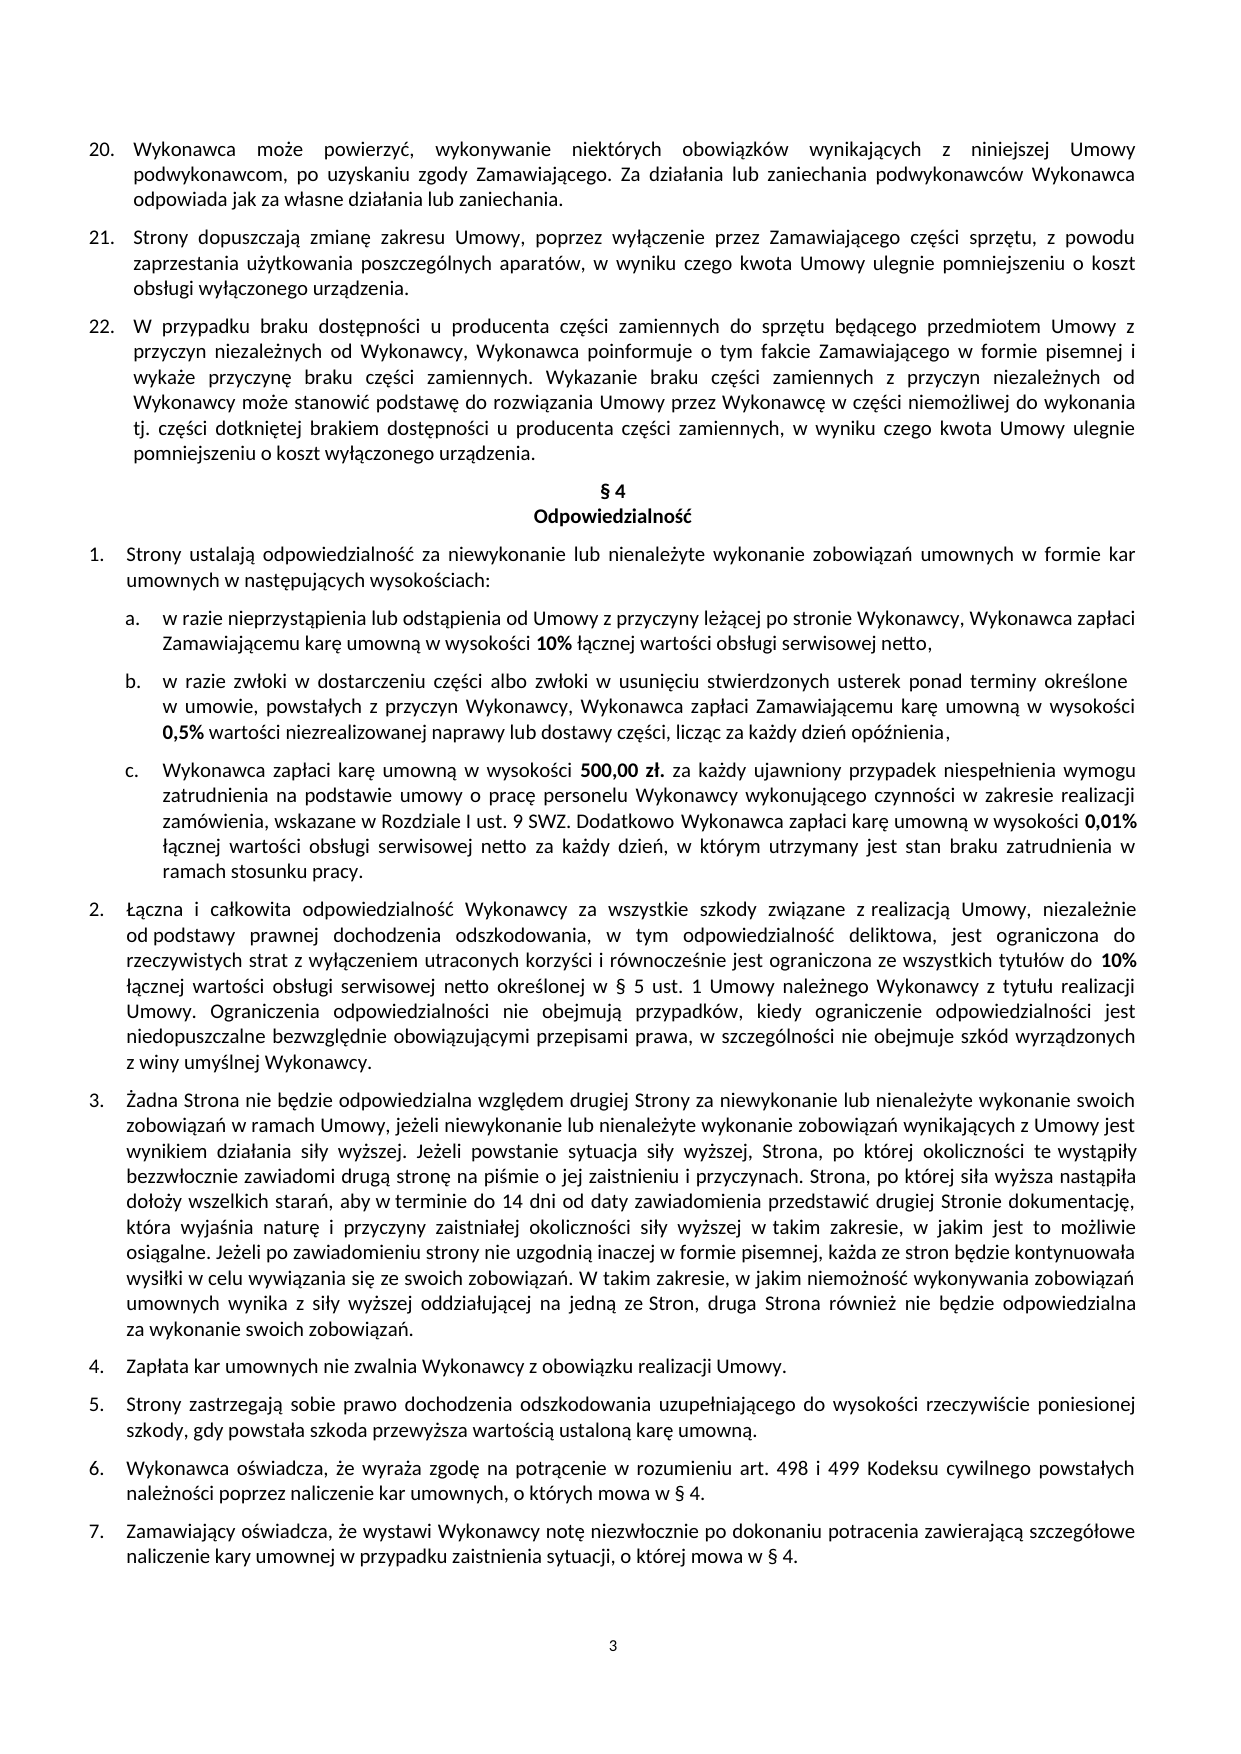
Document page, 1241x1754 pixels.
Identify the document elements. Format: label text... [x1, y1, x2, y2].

list Strony dopuszczają zmianę zakresu Umowy, poprzez wyłączenie przez Zamawiającego części sprzętu, z powodu zaprzestania użytkowania poszczególnych aparatów, w wyniku czego kwota Umowy ulegnie pomniejszeniu o koszt obsługi wyłączonego urządzenia. [89, 224, 1137, 301]
list Zapłata kar umownych nie zwalnia Wykonawcy z obowiązku realizacji Umowy. [89, 1354, 1137, 1379]
list W przypadku braku dostępności u producenta części zamiennych do sprzętu będącego przedmiotem Umowy z przyczyn niezależnych od Wykonawcy, Wykonawca poinformuje o tym fakcie Zamawiającego w formie pisemnej i wykaże przyczynę braku części zamiennych. Wykazanie braku części zamiennych z przyczyn niezależnych od Wykonawcy może stanowić podstawę do rozwiązania Umowy przez Wykonawcę w części niemożliwej do wykonania tj. części dotkniętej brakiem dostępności u producenta części zamiennych, w wyniku czego kwota Umowy ulegnie pomniejszeniu o koszt wyłączonego urządzenia. [89, 313, 1137, 466]
text Odpowiedzialność [89, 504, 1137, 529]
list Wykonawca oświadcza, że wyraża zgodę na potrącenie w rozumieniu art. 498 i 499 Kodeksu cywilnego powstałych należności poprzez naliczenie kar umownych, o których mowa w § 4. [89, 1455, 1137, 1506]
text § 4 [89, 478, 1137, 504]
list Łączna i całkowita odpowiedzialność Wykonawcy za wszystkie szkody związane z realizacją Umowy, niezależnie od podstawy prawnej dochodzenia odszkodowania, w tym odpowiedzialność deliktowa, jest ograniczona do rzeczywistych strat z wyłączeniem utraconych korzyści i równocześnie jest ograniczona ze wszystkich tytułów do 10% łącznej wartości obsługi serwisowej netto określonej w § 5 ust. 1 Umowy należnego Wykonawcy z tytułu realizacji Umowy. Ograniczenia odpowiedzialności nie obejmują przypadków, kiedy ograniczenie odpowiedzialności jest niedopuszczalne bezwzględnie obowiązującymi przepisami prawa, w szczególności nie obejmuje szkód wyrządzonych z winy umyślnej Wykonawcy. [89, 897, 1137, 1074]
list w razie nieprzystąpienia lub odstąpienia od Umowy z przyczyny leżącej po stronie Wykonawcy, Wykonawca zapłaci Zamawiającemu karę umowną w wysokości 10% łącznej wartości obsługi serwisowej netto, [125, 605, 1137, 656]
list Strony ustalają odpowiedzialność za niewykonanie lub nienależyte wykonanie zobowiązań umownych w formie kar umownych w następujących wysokościach: [89, 542, 1137, 592]
list Zamawiający oświadcza, że wystawi Wykonawcy notę niezwłocznie po dokonaniu potracenia zawierającą szczegółowe naliczenie kary umownej w przypadku zaistnienia sytuacji, o której mowa w § 4. [89, 1518, 1137, 1569]
list w razie zwłoki w dostarczeniu części albo zwłoki w usunięciu stwierdzonych usterek ponad terminy określone w umowie, powstałych z przyczyn Wykonawcy, Wykonawca zapłaci Zamawiającemu karę umowną w wysokości 0,5% wartości niezrealizowanej naprawy lub dostawy części, licząc za każdy dzień opóźnienia, [125, 668, 1137, 744]
list Wykonawca może powierzyć, wykonywanie niektórych obowiązków wynikających z niniejszej Umowy podwykonawcom, po uzyskaniu zgody Zamawiającego. Za działania lub zaniechania podwykonawców Wykonawca odpowiada jak za własne działania lub zaniechania. [89, 136, 1137, 212]
list Żadna Strona nie będzie odpowiedzialna względem drugiej Strony za niewykonanie lub nienależyte wykonanie swoich zobowiązań w ramach Umowy, jeżeli niewykonanie lub nienależyte wykonanie zobowiązań wynikających z Umowy jest wynikiem działania siły wyższej. Jeżeli powstanie sytuacja siły wyższej, Strona, po której okoliczności te wystąpiły bezzwłocznie zawiadomi drugą stronę na piśmie o jej zaistnieniu i przyczynach. Strona, po której siła wyższa nastąpiła dołoży wszelkich starań, aby w terminie do 14 dni od daty zawiadomienia przedstawić drugiej Stronie dokumentację, która wyjaśnia naturę i przyczyny zaistniałej okoliczności siły wyższej w takim zakresie, w jakim jest to możliwie osiągalne. Jeżeli po zawiadomieniu strony nie uzgodnią inaczej w formie pisemnej, każda ze stron będzie kontynuowała wysiłki w celu wywiązania się ze swoich zobowiązań. W takim zakresie, w jakim niemożność wykonywania zobowiązań umownych wynika z siły wyższej oddziałującej na jedną ze Stron, druga Strona również nie będzie odpowiedzialna za wykonanie swoich zobowiązań. [89, 1087, 1137, 1341]
list Strony zastrzegają sobie prawo dochodzenia odszkodowania uzupełniającego do wysokości rzeczywiście poniesionej szkody, gdy powstała szkoda przewyższa wartością ustaloną karę umowną. [89, 1392, 1137, 1442]
list Wykonawca zapłaci karę umowną w wysokości 500,00 zł. za każdy ujawniony przypadek niespełnienia wymogu zatrudnienia na podstawie umowy o pracę personelu Wykonawcy wykonującego czynności w zakresie realizacji zamówienia, wskazane w Rozdziale I ust. 9 SWZ. Dodatkowo Wykonawca zapłaci karę umowną w wysokości 0,01% łącznej wartości obsługi serwisowej netto za każdy dzień, w którym utrzymany jest stan braku zatrudnienia w ramach stosunku pracy. [125, 757, 1137, 884]
